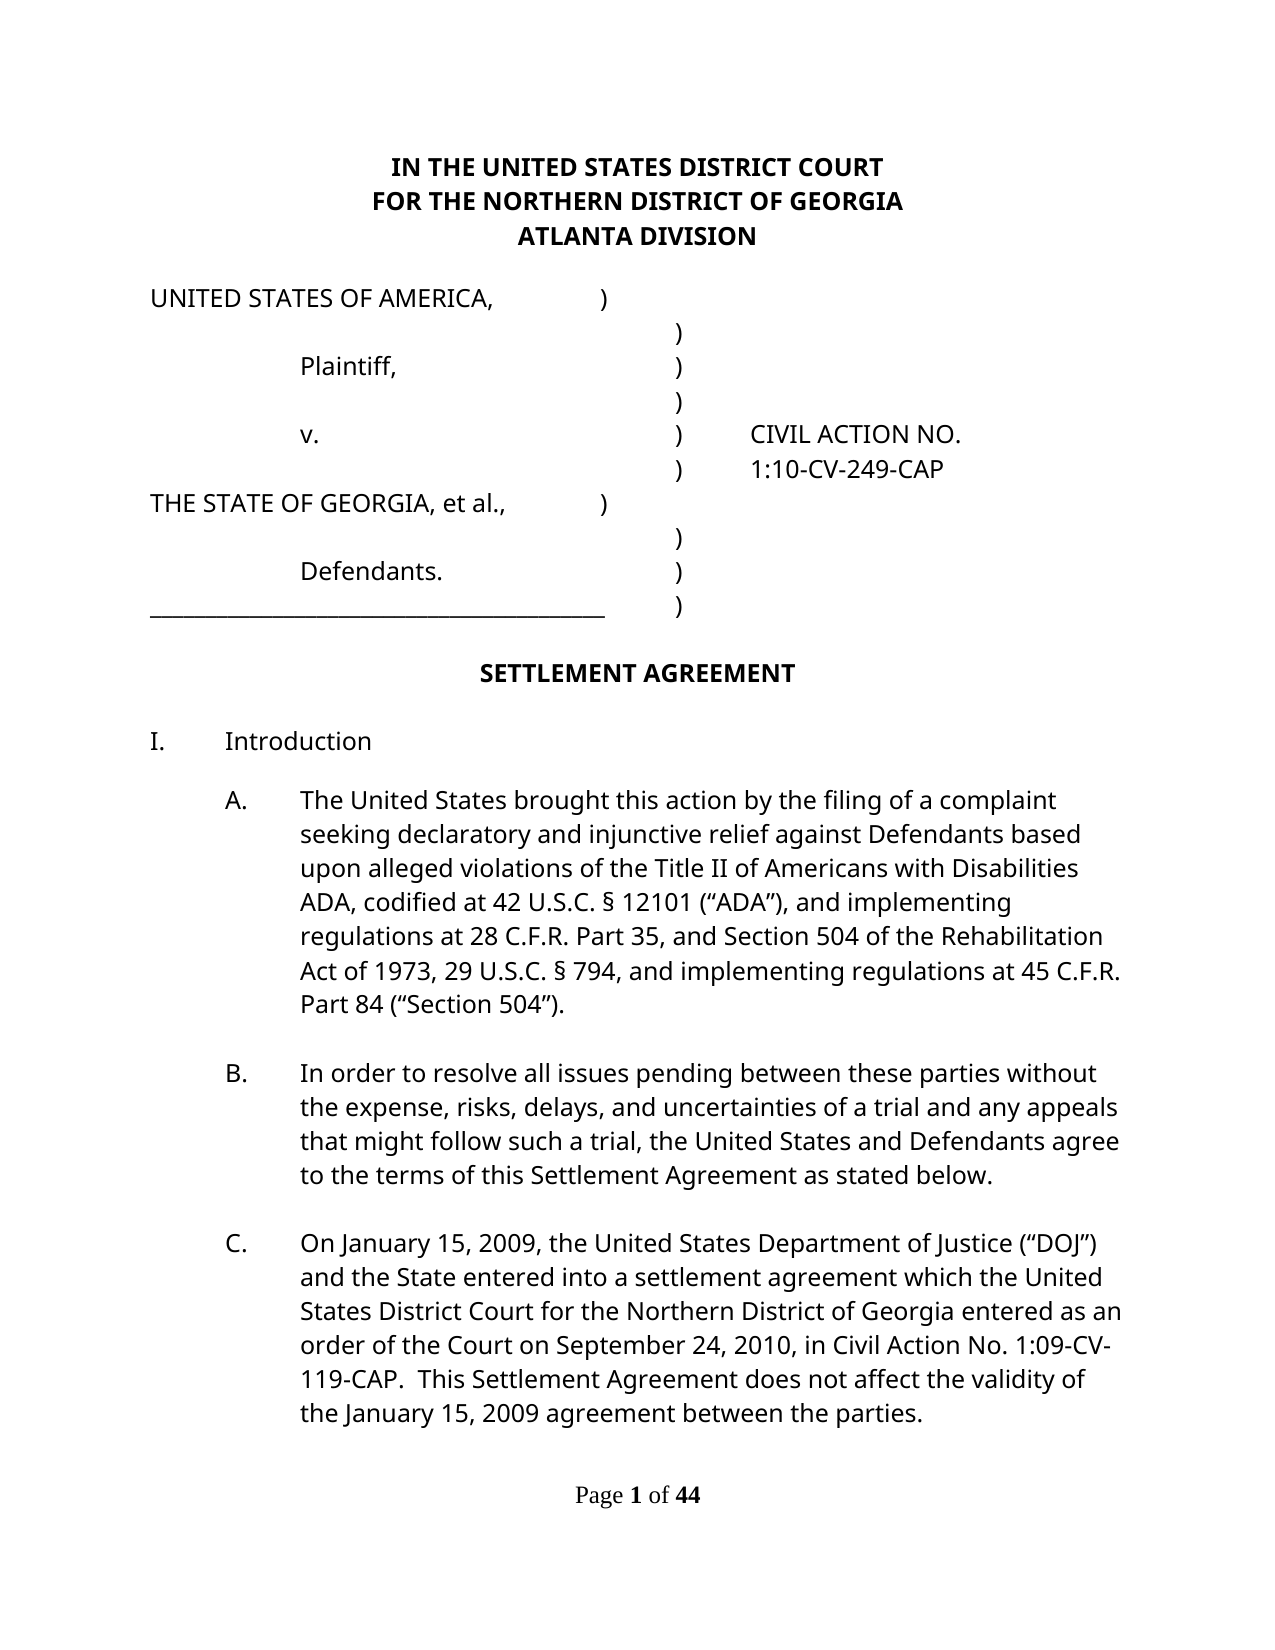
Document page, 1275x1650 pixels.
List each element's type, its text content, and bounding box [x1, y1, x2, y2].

text ) 1:10-CV-249-CAP [150, 451, 1125, 485]
text SETTLEMENT AGREEMENT [150, 656, 1125, 690]
text DIVISION [150, 218, 1125, 252]
text Defendants. ) [150, 553, 1125, 587]
text ) [150, 315, 1125, 349]
list On January 15, 2009, the United States Department of Justice (“DOJ”) and the State entered into a settlement agreement which the United States District Court for the Northern District of Georgia entered as an order of the Court on September 24, 2010, in Civil Action No. 1:09-CV-119-CAP. This Settlement Agreement does not affect the validity of the January 15, 2009 agreement between the parties. [225, 1226, 1125, 1430]
list The United States brought this action by the filing of a complaint seeking declaratory and injunctive relief against Defendants based upon alleged violations of the Title II of Americans with Disabilities ADA, codified at 42 U.S.C. § 12101 (“ADA”), and implementing regulations at 28 C.F.R. Part 35, and Section 504 of the Rehabilitation Act of 1973, 29 U.S.C. § 794, and implementing regulations at 45 C.F.R. Part 84 (“Section 504”). [225, 783, 1125, 1021]
text THE STATE OF , et al., ) [150, 485, 1125, 519]
text ) [150, 383, 1125, 417]
list In order to resolve all issues pending between these parties without the expense, risks, delays, and uncertainties of a trial and any appeals that might follow such a trial, the United States and Defendants agree to the terms of this Settlement Agreement as stated below. [225, 1055, 1125, 1192]
text FOR THE NORTHERN DISTRICT OF GEORGIA [150, 184, 1125, 218]
text IN THE UNITED STATES DISTRICT COURT [150, 150, 1125, 184]
text Plaintiff, ) [150, 349, 1125, 383]
text ) [150, 519, 1125, 553]
list Introduction [150, 724, 1125, 758]
text _________________________________________ ) [150, 587, 1125, 622]
text v. ) CIVIL ACTION NO. [150, 417, 1125, 451]
text , ) [150, 281, 1125, 315]
